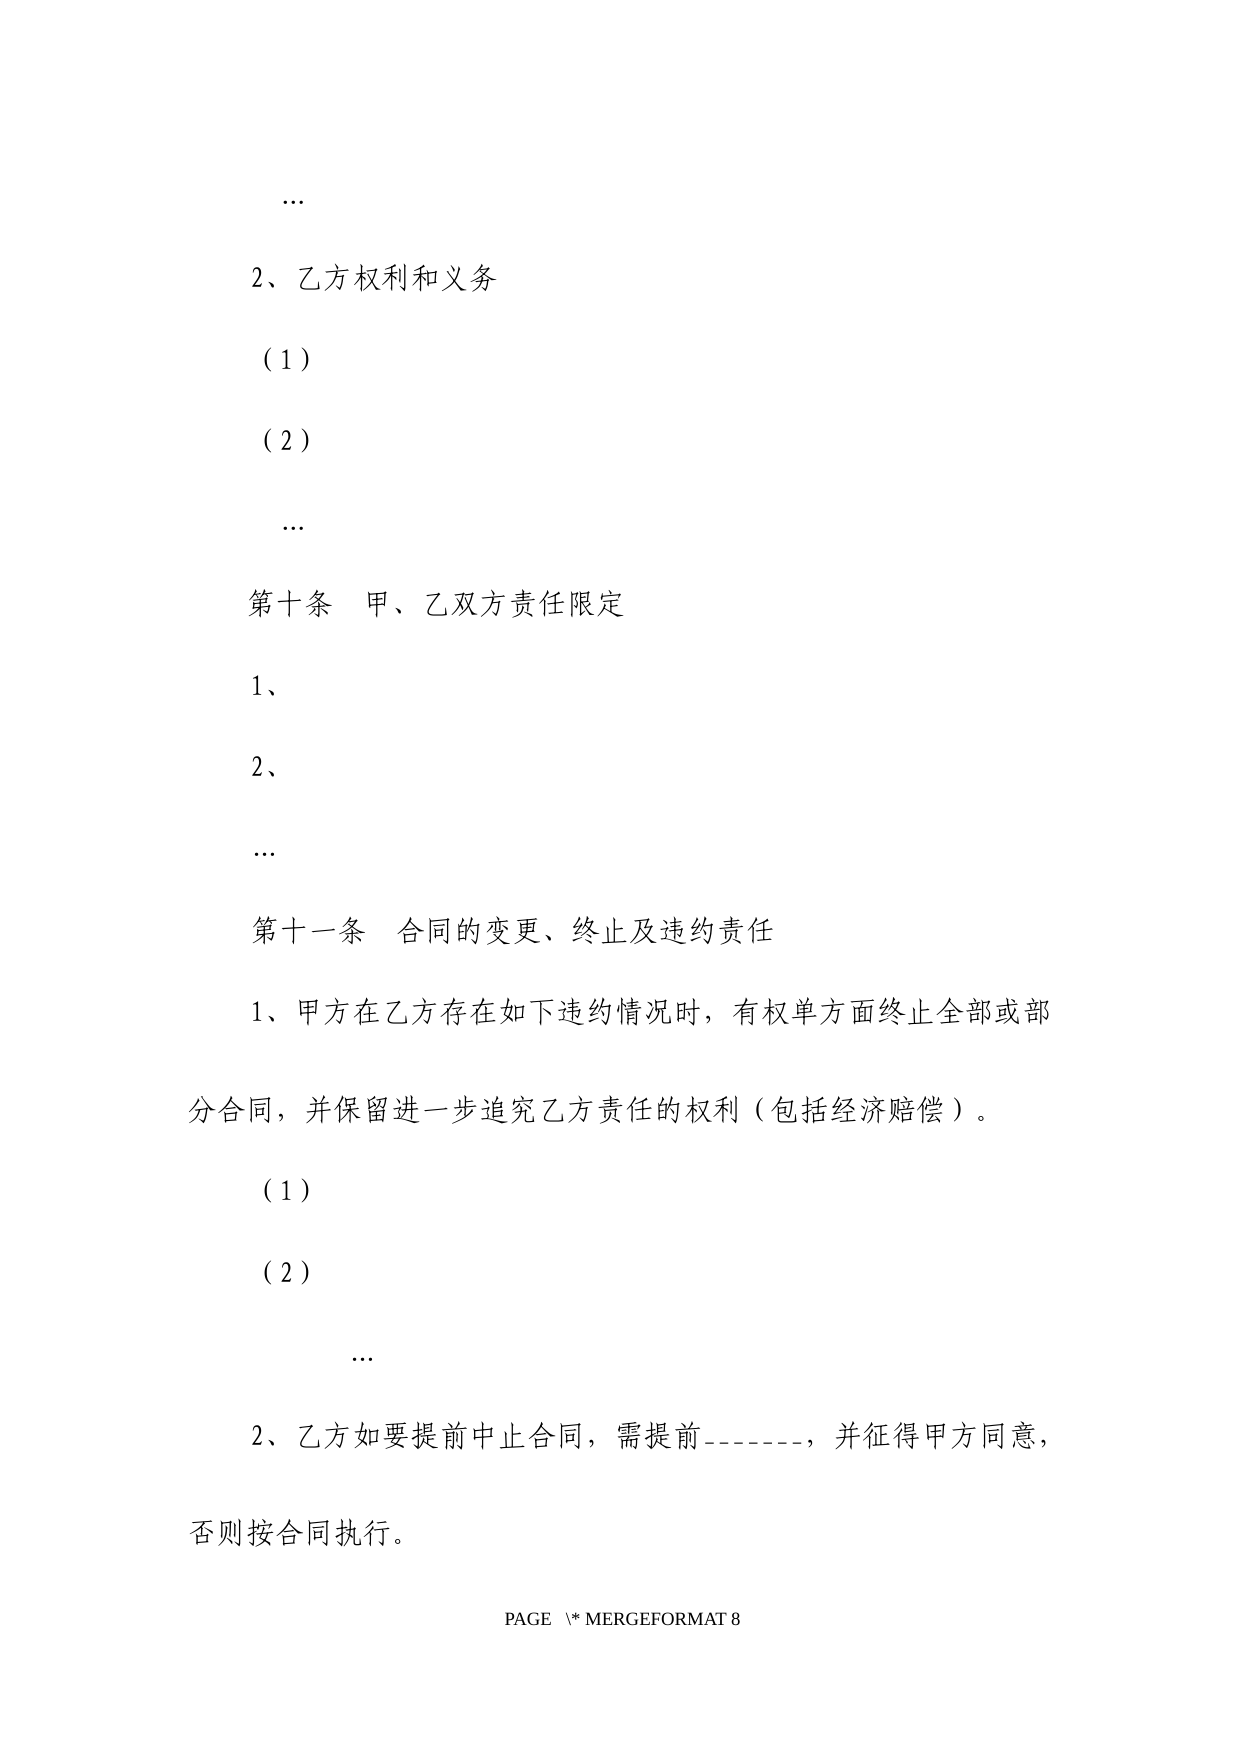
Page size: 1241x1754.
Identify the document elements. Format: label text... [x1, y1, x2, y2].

text 1、 [187, 651, 1053, 716]
text 2、乙方权利和义务 [187, 243, 1053, 308]
text 第十条 甲、乙双方责任限定 [187, 570, 1053, 635]
text （2） [187, 407, 1053, 472]
text 2、 [187, 733, 1053, 798]
text 2、乙方如要提前中止合同，需提前_______，并征得甲方同意，否则按合同执行。 [187, 1401, 1053, 1564]
text … [187, 488, 1053, 553]
text （1） [187, 1157, 1053, 1222]
text （2） [187, 1238, 1053, 1303]
text 第十一条 合同的变更、终止及违约责任 [187, 896, 1053, 961]
text … [187, 814, 1053, 879]
text … [289, 1320, 1053, 1385]
text 1、甲方在乙方存在如下违约情况时，有权单方面终止全部或部分合同，并保留进一步追究乙方责任的权利（包括经济赔偿）。 [187, 978, 1053, 1140]
text … [187, 162, 1053, 227]
text （1） [187, 325, 1053, 390]
